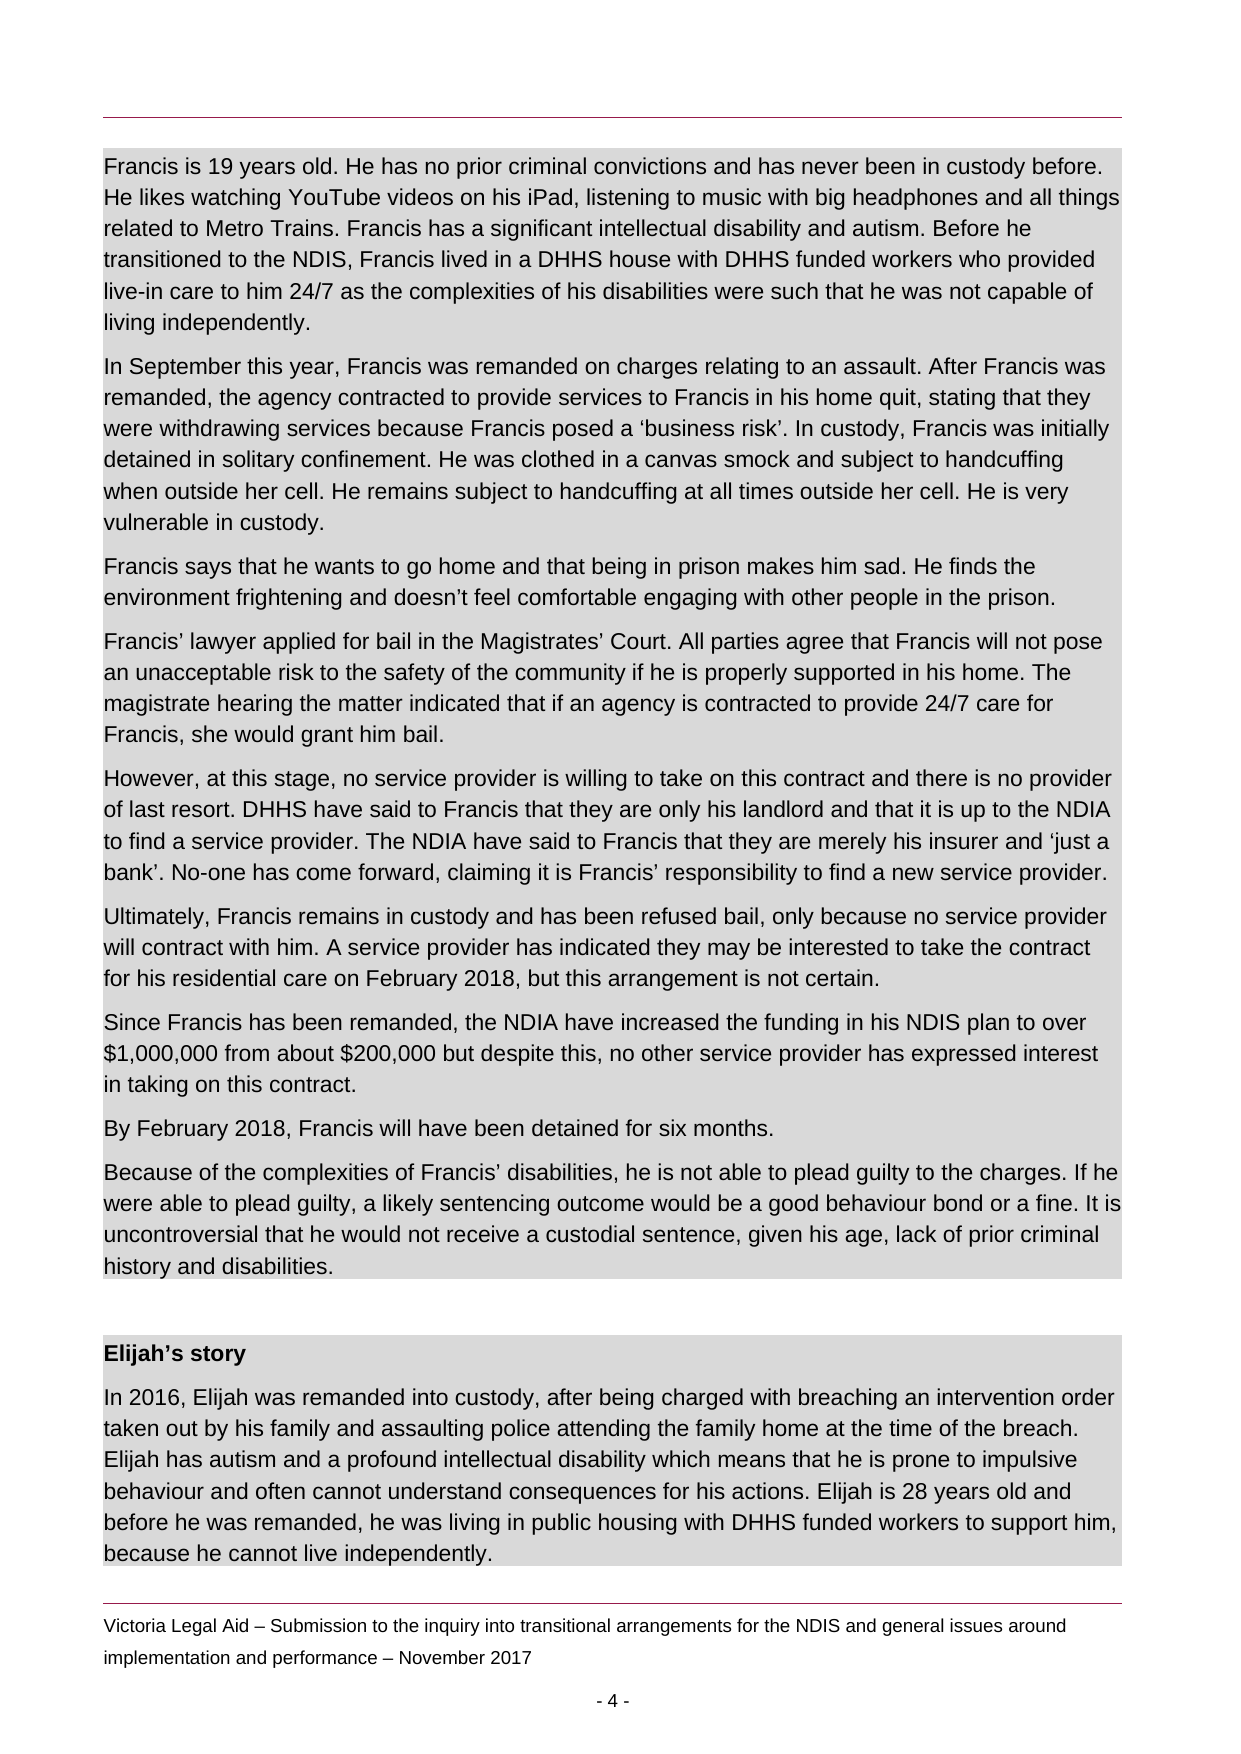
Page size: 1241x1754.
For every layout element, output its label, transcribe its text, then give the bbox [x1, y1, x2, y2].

text By February 2018, Francis will have been detained for six months. [103, 1110, 1122, 1141]
text In September this year, Francis was remanded on charges relating to an assault. After Francis was remanded, the agency contracted to provide services to Francis in his home quit, stating that they were withdrawing services because Francis posed a ‘business risk’. In custody, Francis was initially detained in solitary confinement. He was clothed in a canvas smock and subject to handcuffing when outside her cell. He remains subject to handcuffing at all times outside her cell. He is very vulnerable in custody. [103, 348, 1122, 535]
text Since Francis has been remanded, the NDIA have increased the funding in his NDIS plan to over $1,000,000 from about $200,000 but despite this, no other service provider has expressed interest in taking on this contract. [103, 1004, 1122, 1098]
text Francis is 19 years old. He has no prior criminal convictions and has never been in custody before. He likes watching YouTube videos on his iPad, listening to music with big headphones and all things related to Metro Trains. Francis has a significant intellectual disability and autism. Before he transitioned to the NDIS, Francis lived in a DHHS house with DHHS funded workers who provided live-in care to him 24/7 as the complexities of his disabilities were such that he was not capable of living independently. [103, 148, 1122, 335]
text Elijah’s story [103, 1335, 1122, 1366]
text However, at this stage, no service provider is willing to take on this contract and there is no provider of last resort. DHHS have said to Francis that they are only his landlord and that it is up to the NDIA to find a service provider. The NDIA have said to Francis that they are merely his insurer and ‘just a bank’. No-one has come forward, claiming it is Francis’ responsibility to find a new service provider. [103, 760, 1122, 885]
text Francis says that he wants to go home and that being in prison makes him sad. He finds the environment frightening and doesn’t feel comfortable engaging with other people in the prison. [103, 548, 1122, 610]
text Ultimately, Francis remains in custody and has been refused bail, only because no service provider will contract with him. A service provider has indicated they may be interested to take the contract for his residential care on February 2018, but this arrangement is not certain. [103, 898, 1122, 991]
text In 2016, Elijah was remanded into custody, after being charged with breaching an intervention order taken out by his family and assaulting police attending the family home at the time of the breach. Elijah has autism and a profound intellectual disability which means that he is prone to impulsive behaviour and often cannot understand consequences for his actions. Elijah is 28 years old and before he was remanded, he was living in public housing with DHHS funded workers to support him, because he cannot live independently. [103, 1379, 1122, 1566]
text Francis’ lawyer applied for bail in the Magistrates’ Court. All parties agree that Francis will not pose an unacceptable risk to the safety of the community if he is properly supported in his home. The magistrate hearing the matter indicated that if an agency is contracted to provide 24/7 care for Francis, she would grant him bail. [103, 623, 1122, 748]
text Because of the complexities of Francis’ disabilities, he is not able to plead guilty to the charges. If he were able to plead guilty, a likely sentencing outcome would be a good behaviour bond or a fine. It is uncontroversial that he would not receive a custodial sentence, given his age, lack of prior criminal history and disabilities. [103, 1154, 1122, 1279]
